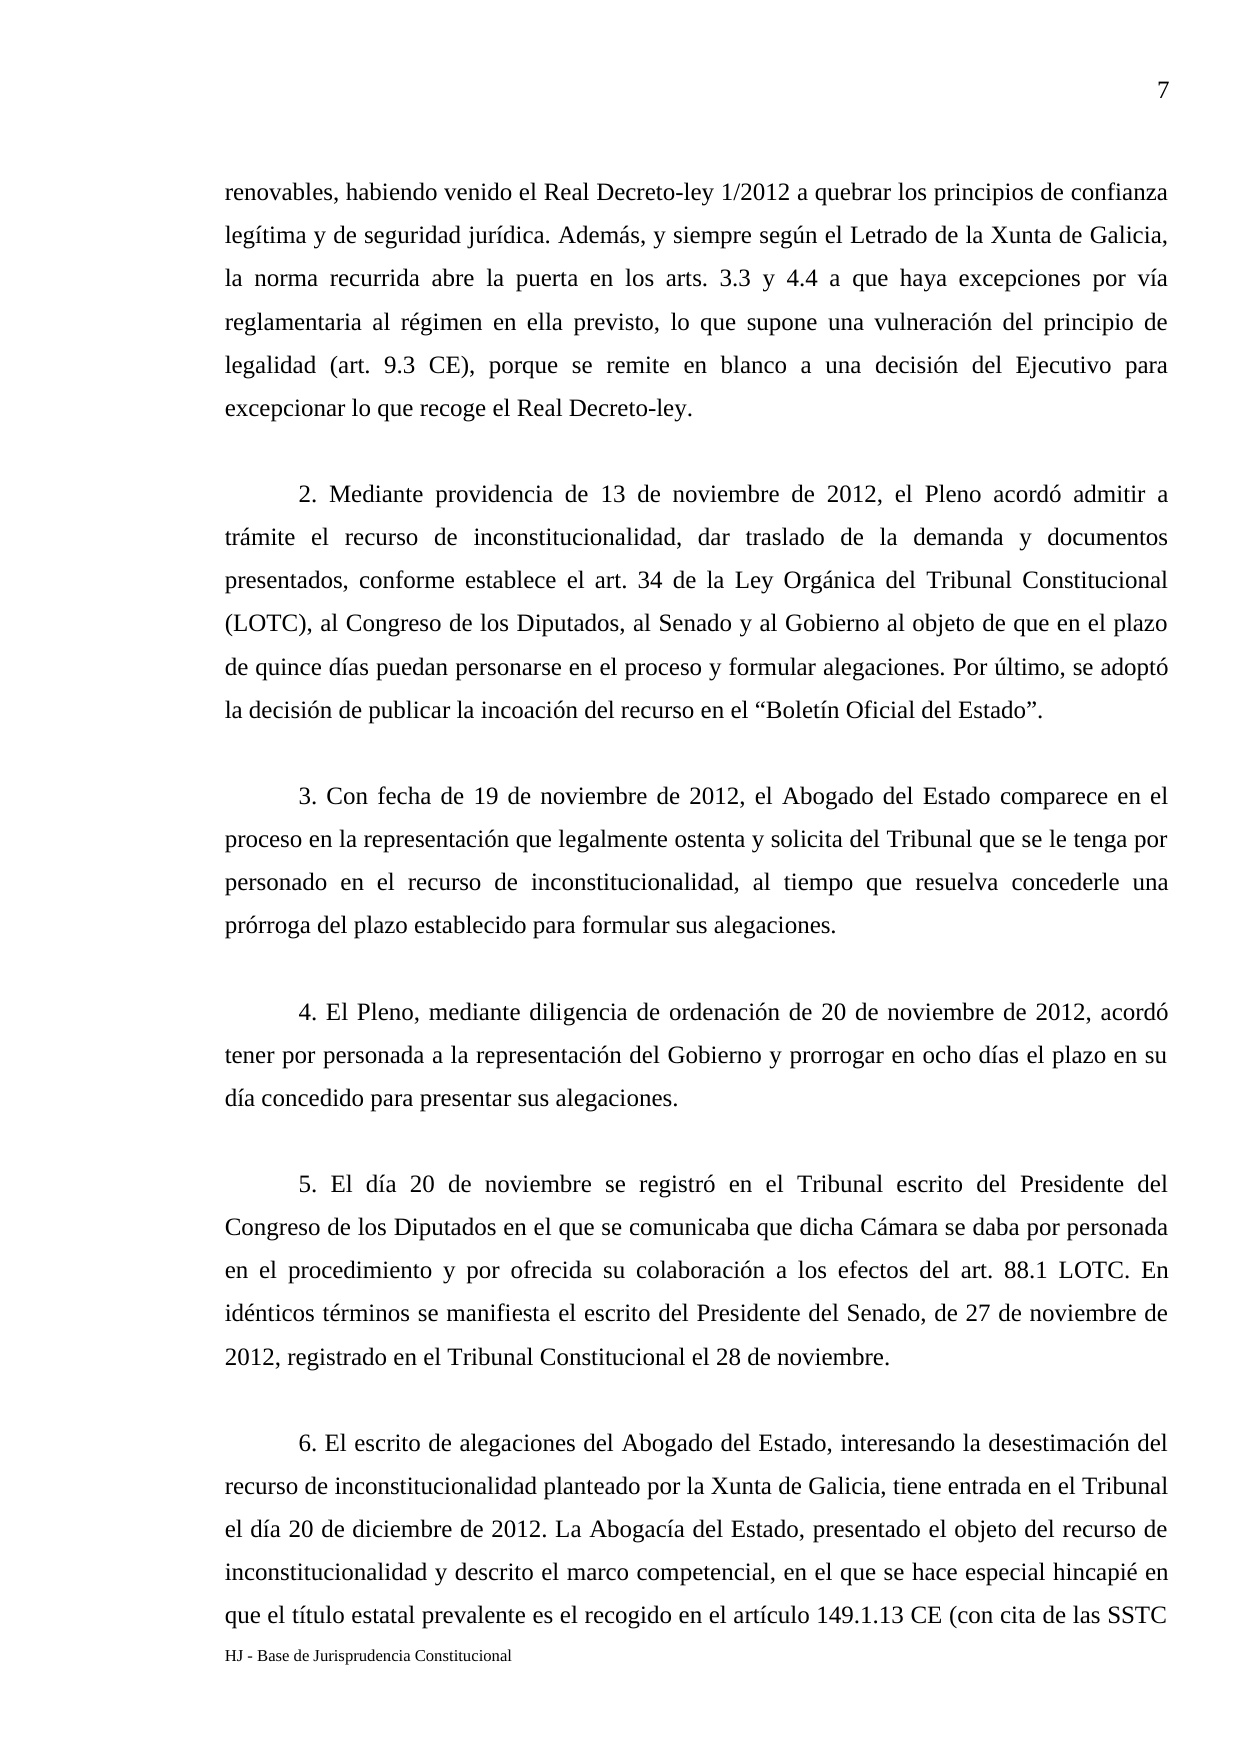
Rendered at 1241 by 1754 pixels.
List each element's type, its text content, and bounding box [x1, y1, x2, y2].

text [224, 1428, 1169, 1629]
text 4. El Pleno, mediante diligencia de ordenación de 20 de noviembre de 2012, acordó tener por personada a la representación del Gobierno y prorrogar en ocho días el plazo en su día concedido para presentar sus alegaciones. [224, 997, 1169, 1112]
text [224, 177, 1169, 422]
text 2. Mediante providencia de 13 de noviembre de 2012, el Pleno acordó admitir a trámite el recurso de inconstitucionalidad, dar traslado de la demanda y documentos presentados, conforme establece el art. 34 de la Ley Orgánica del Tribunal Constitucional (LOTC), al Congreso de los Diputados, al Senado y al Gobierno al objeto de que en el plazo de quince días puedan personarse en el proceso y formular alegaciones. Por último, se adoptó la decisión de publicar la incoación del recurso en el “Boletín Oficial del Estado”. [224, 479, 1169, 723]
text 3. Con fecha de 19 de noviembre de 2012, el Abogado del Estado comparece en el proceso en la representación que legalmente ostenta y solicita del Tribunal que se le tenga por personado en el recurso de inconstitucionalidad, al tiempo que resuelva concederle una prórroga del plazo establecido para formular sus alegaciones. [224, 781, 1169, 939]
text 5. El día 20 de noviembre se registró en el Tribunal escrito del Presidente del Congreso de los Diputados en el que se comunicaba que dicha Cámara se daba por personada en el procedimiento y por ofrecida su colaboración a los efectos del art. 88.1 LOTC. En idénticos términos se manifiesta el escrito del Presidente del Senado, de 27 de noviembre de 2012, registrado en el Tribunal Constitucional el 28 de noviembre. [224, 1169, 1169, 1370]
